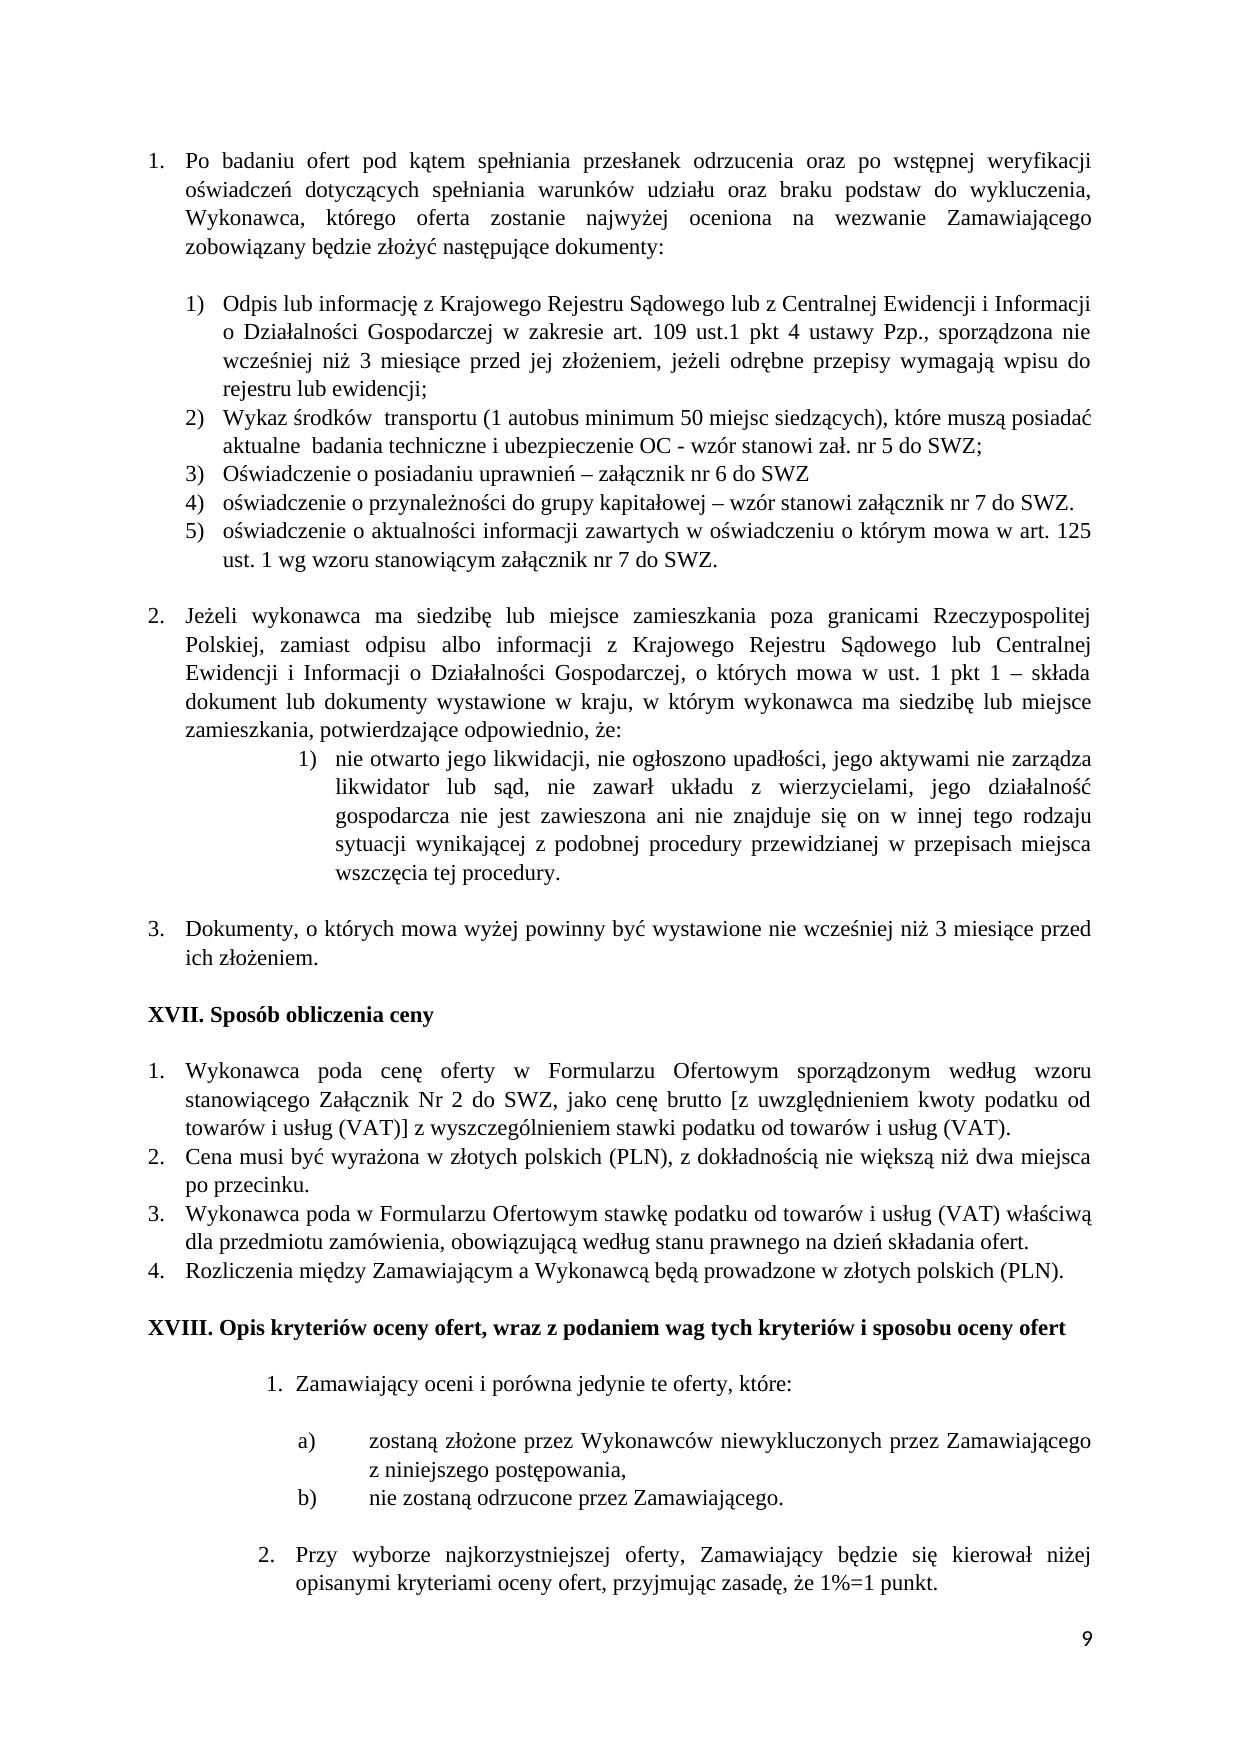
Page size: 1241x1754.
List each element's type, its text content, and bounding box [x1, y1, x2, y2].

list Dokumenty, o których mowa wyżej powinny być wystawione nie wcześniej niż 3 miesiące przed ich złożeniem. [148, 915, 1093, 970]
list Wykonawca poda cenę oferty w Formularzu Ofertowym sporządzonym według wzoru stanowiącego Załącznik Nr 2 do SWZ, jako cenę brutto [z uwzględnieniem kwoty podatku od towarów i usług (VAT)] z wyszczególnieniem stawki podatku od towarów i usług (VAT). [148, 1058, 1093, 1141]
list nie zostaną odrzucone przez Zamawiającego. [298, 1484, 1093, 1511]
list Po badaniu ofert pod kątem spełniania przesłanek odrzucenia oraz po wstępnej weryfikacji oświadczeń dotyczących spełniania warunków udziału oraz braku podstaw do wykluczenia, Wykonawca, którego oferta zostanie najwyżej oceniona na wezwanie Zamawiającego zobowiązany będzie złożyć następujące dokumenty: [148, 148, 1093, 259]
list Jeżeli wykonawca ma siedzibę lub miejsce zamieszkania poza granicami Rzeczypospolitej Polskiej, zamiast odpisu albo informacji z Krajowego Rejestru Sądowego lub Centralnej Ewidencji i Informacji o Działalności Gospodarczej, o których mowa w ust. 1 pkt 1 – składa dokument lub dokumenty wystawione w kraju, w którym wykonawca ma siedzibę lub miejsce zamieszkania, potwierdzające odpowiednio, że: [148, 603, 1093, 743]
list nie otwarto jego likwidacji, nie ogłoszono upadłości, jego aktywami nie zarządza likwidator lub sąd, nie zawarł układu z wierzycielami, jego działalność gospodarcza nie jest zawieszona ani nie znajduje się on w innej tego rodzaju sytuacji wynikającej z podobnej procedury przewidzianej w przepisach miejsca wszczęcia tej procedury. [298, 745, 1093, 885]
list Zamawiający oceni i porówna jedynie te oferty, które: [266, 1370, 1093, 1397]
list Oświadczenie o posiadaniu uprawnień – załącznik nr 6 do SWZ [185, 460, 1093, 487]
list Rozliczenia między Zamawiającym a Wykonawcą będą prowadzone w złotych polskich (PLN). [148, 1257, 1093, 1283]
list oświadczenie o aktualności informacji zawartych w oświadczeniu o którym mowa w art. 125 ust. 1 wg wzoru stanowiącym załącznik nr 7 do SWZ. [185, 517, 1093, 572]
list oświadczenie o przynależności do grupy kapitałowej – wzór stanowi załącznik nr 7 do SWZ. [185, 489, 1093, 515]
list Przy wyborze najkorzystniejszej oferty, Zamawiający będzie się kierował niżej opisanymi kryteriami oceny ofert, przyjmując zasadę, że 1%=1 punkt. [258, 1541, 1093, 1596]
list Wykonawca poda w Formularzu Ofertowym stawkę podatku od towarów i usług (VAT) właściwą dla przedmiotu zamówienia, obowiązującą według stanu prawnego na dzień składania ofert. [148, 1200, 1093, 1254]
list XVII. Sposób obliczenia ceny [148, 1001, 1093, 1027]
list zostaną złożone przez Wykonawców niewykluczonych przez Zamawiającego z niniejszego postępowania, [298, 1427, 1093, 1482]
list Odpis lub informację z Krajowego Rejestru Sądowego lub z Centralnej Ewidencji i Informacji o Działalności Gospodarczej w zakresie art. 109 ust.1 pkt 4 ustawy Pzp., sporządzona nie wcześniej niż 3 miesiące przed jej złożeniem, jeżeli odrębne przepisy wymagają wpisu do rejestru lub ewidencji; [185, 290, 1093, 401]
list Cena musi być wyrażona w złotych polskich (PLN), z dokładnością nie większą niż dwa miejsca po przecinku. [148, 1143, 1093, 1198]
list Wykaz środków transportu (1 autobus minimum 50 miejsc siedzących), które muszą posiadać aktualne badania techniczne i ubezpieczenie OC - wzór stanowi zał. nr 5 do SWZ; [185, 403, 1093, 458]
list XVIII. Opis kryteriów oceny ofert, wraz z podaniem wag tych kryteriów i sposobu oceny ofert [148, 1313, 1093, 1340]
